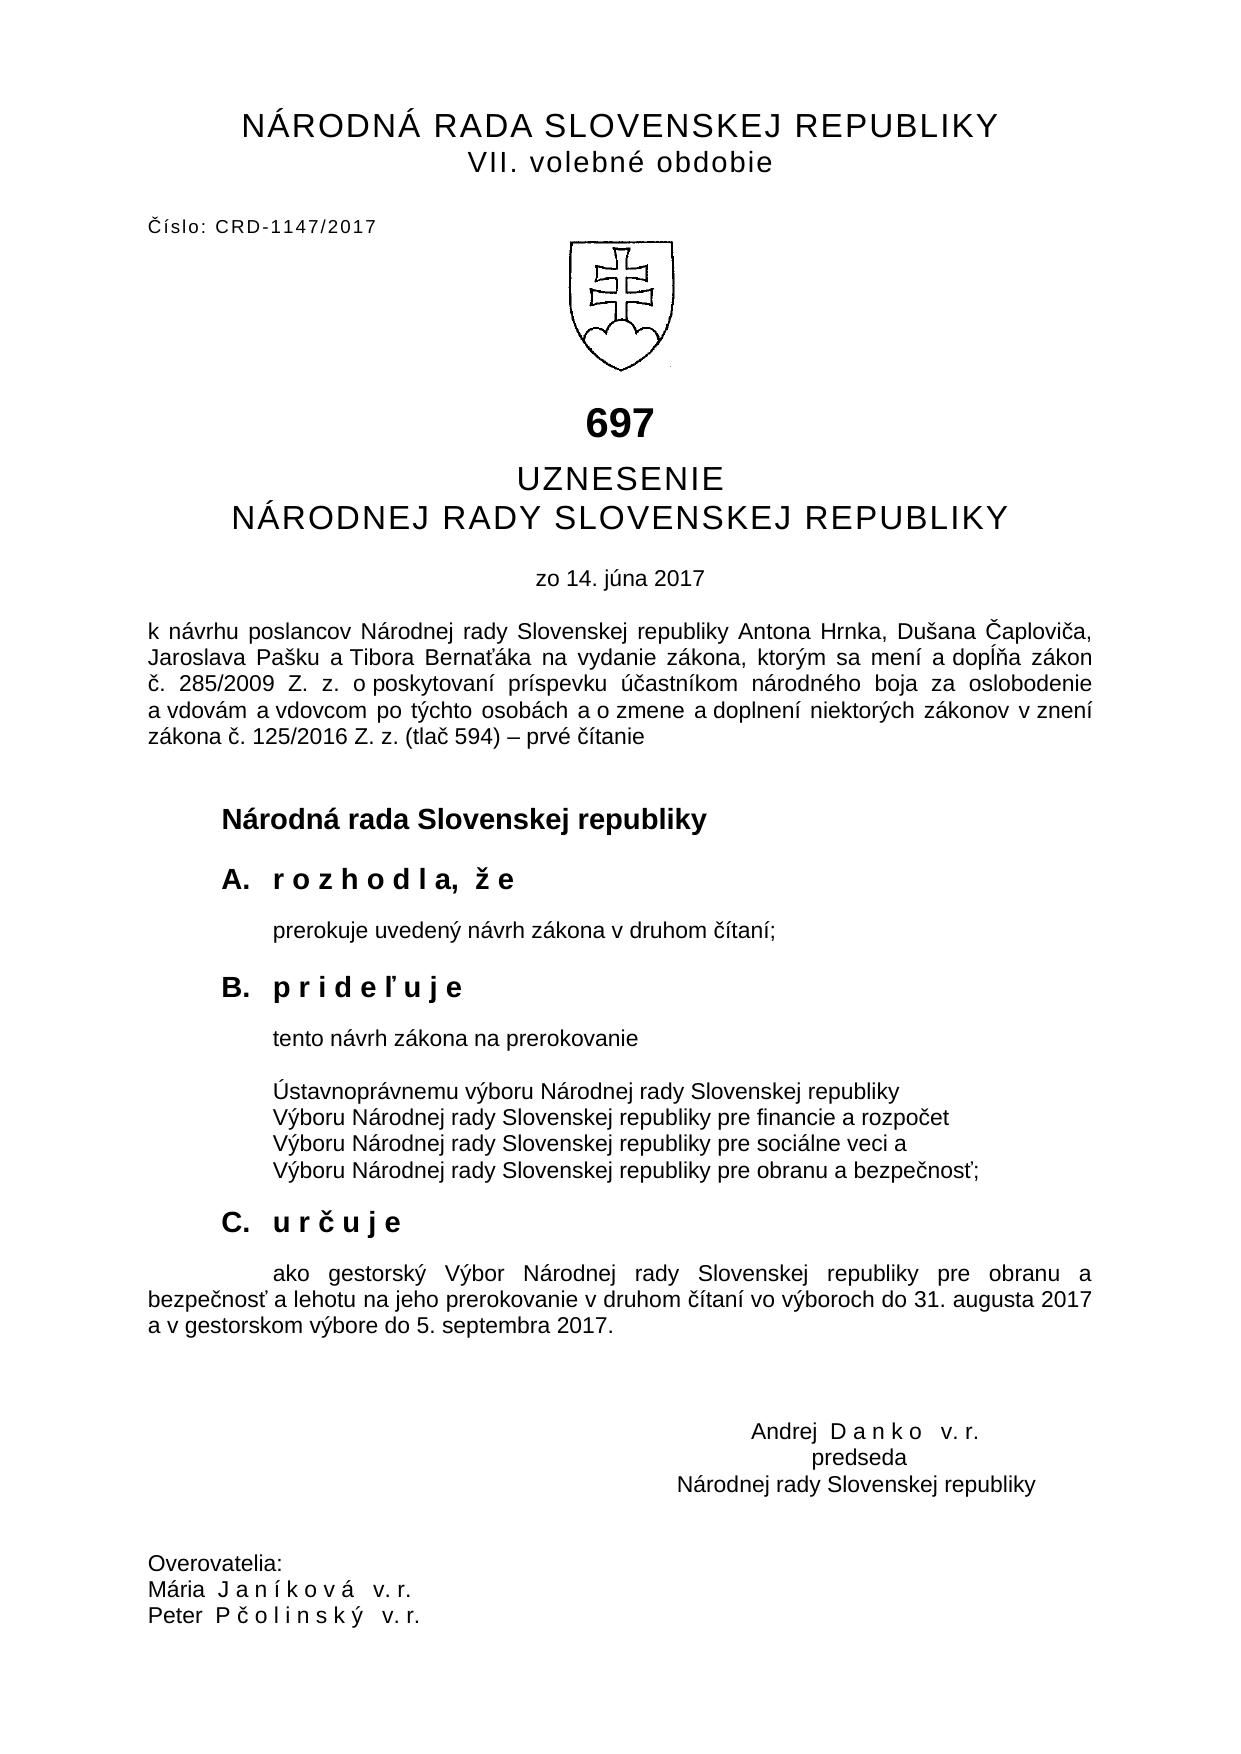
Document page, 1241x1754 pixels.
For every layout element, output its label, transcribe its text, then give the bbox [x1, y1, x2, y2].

text k návrhu poslancov Národnej rady Slovenskej republiky Antona Hrnka, Dušana Čaploviča, Jaroslava Pašku a Tibora Bernaťáka na vydanie zákona, ktorým sa mení a dopĺňa zákon č. 285/2009 Z. z. o poskytovaní príspevku účastníkom národného boja za oslobodenie a vdovám a vdovcom po týchto osobách a o zmene a doplnení niektorých zákonov v znení zákona č. 125/2016 Z. z. (tlač 594) – prvé čítanie [148, 618, 1092, 749]
text Overovatelia: [148, 1549, 1092, 1576]
subtitle r o z h o d l a, ž e [221, 862, 1092, 896]
subtitle VII. volebné obdobie [148, 145, 1092, 178]
text zo 14. júna 2017 [148, 565, 1092, 591]
text tento návrh zákona na prerokovanie [199, 1025, 1092, 1051]
text Andrej D a n k o v. r. [738, 1418, 1092, 1444]
text Výboru Národnej rady Slovenskej republiky pre sociálne veci a [273, 1130, 1092, 1157]
subtitle NÁRODNEJ RADY SLOVENSKEJ REPUBLIKY [148, 498, 1092, 536]
subtitle p r i d e ľ u j e [221, 970, 1092, 1003]
subtitle NÁRODNÁ RADA SLOVENSKEJ REPUBLIKY [148, 106, 1092, 145]
text ako gestorský Výbor Národnej rady Slovenskej republiky pre obranu a bezpečnosť a lehotu na jeho prerokovanie v druhom čítaní vo výboroch do 31. augusta 2017 a v gestorskom výbore do 5. septembra 2017. [148, 1260, 1092, 1339]
text Výboru Národnej rady Slovenskej republiky pre obranu a bezpečnosť; [273, 1157, 1092, 1183]
text Národnej rady Slovenskej republiky [664, 1471, 1092, 1497]
text prerokuje uvedený návrh zákona v druhom čítaní; [199, 917, 1092, 943]
text Ústavnoprávnemu výboru Národnej rady Slovenskej republiky [273, 1078, 1092, 1104]
subtitle UZNESENIE [148, 459, 1092, 498]
text predseda [748, 1444, 1092, 1471]
picture [563, 237, 677, 374]
text Mária J a n í k o v á v. r. [148, 1576, 1092, 1602]
text Číslo: CRD-1147/2017 [148, 216, 1092, 237]
text 697 [148, 399, 1092, 447]
text Peter P č o l i n s k ý v. r. [148, 1602, 1092, 1629]
text Národná rada Slovenskej republiky [148, 802, 1092, 836]
subtitle u r č u j e [221, 1204, 1092, 1238]
text Výboru Národnej rady Slovenskej republiky pre financie a rozpočet [273, 1104, 1092, 1130]
